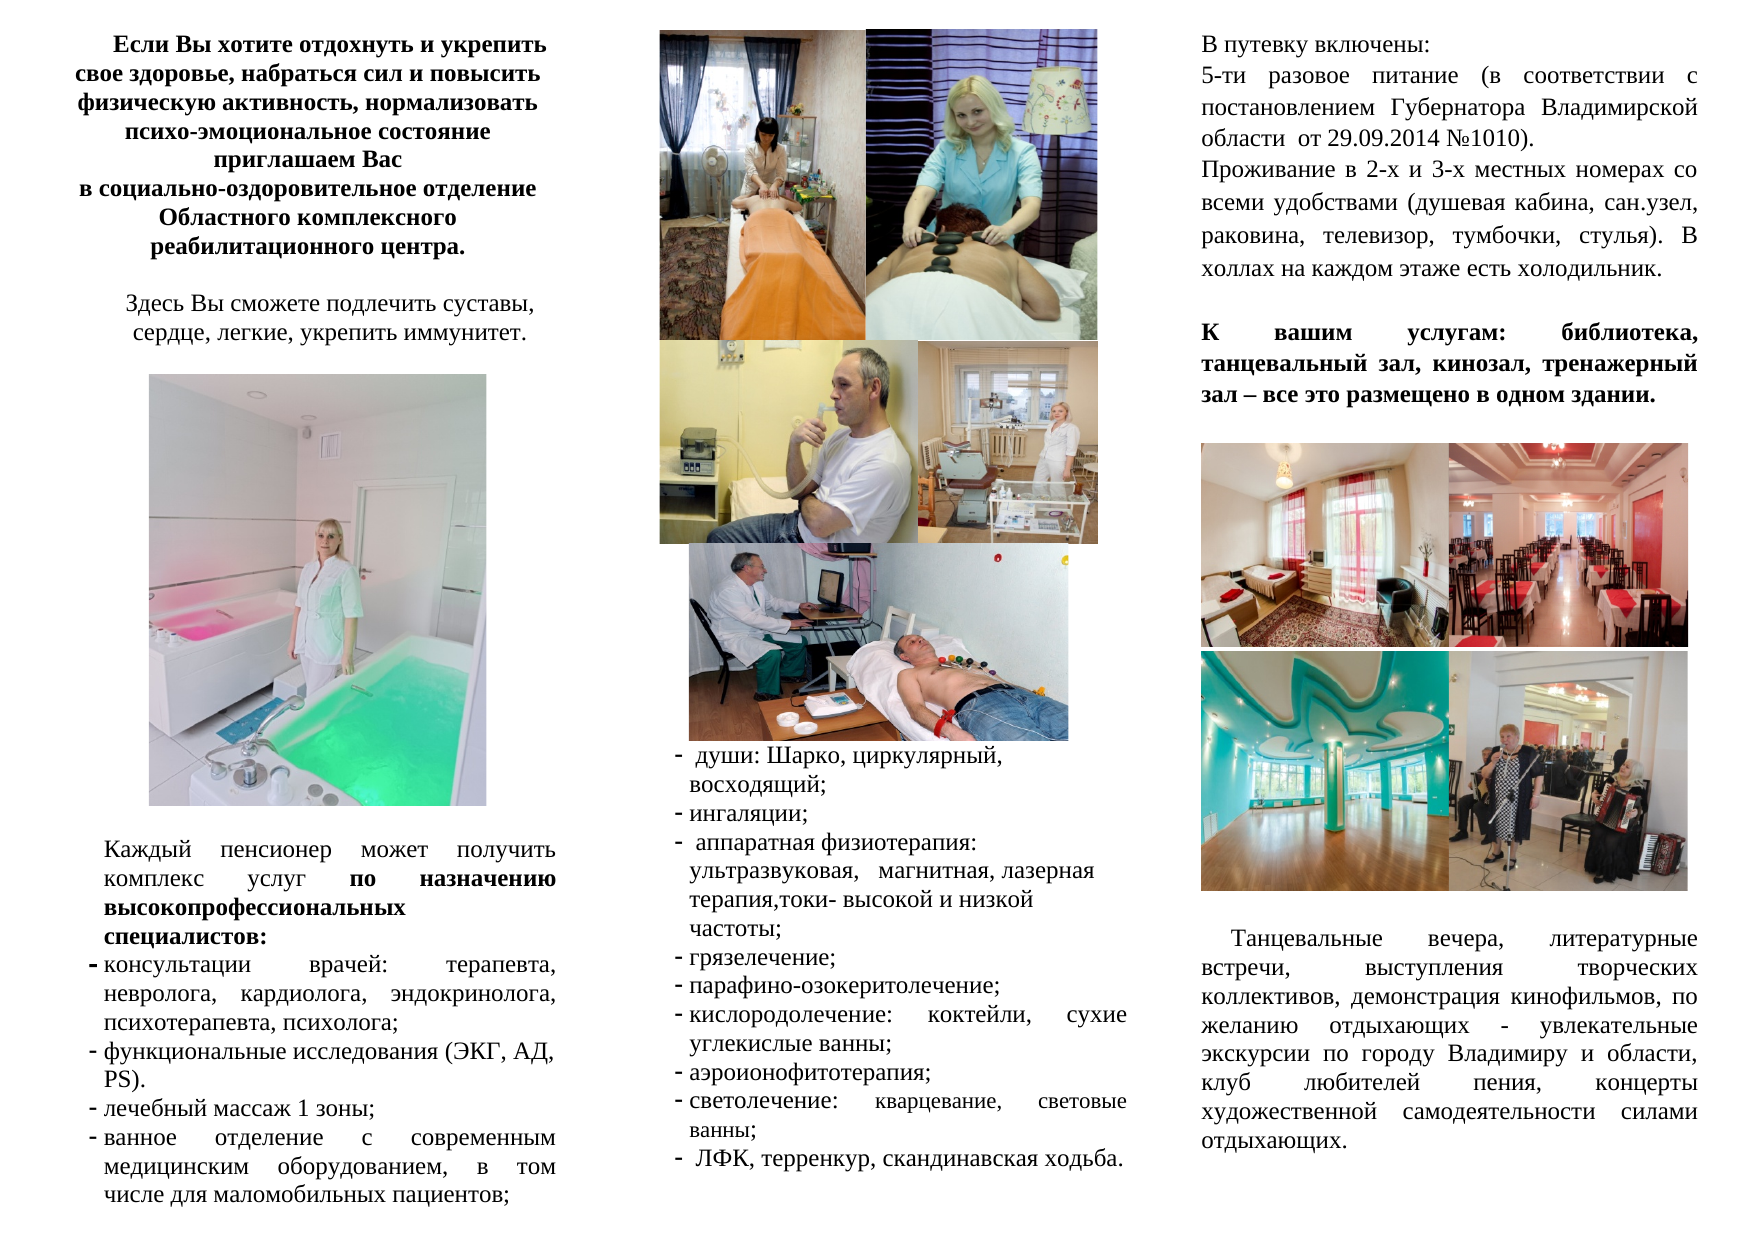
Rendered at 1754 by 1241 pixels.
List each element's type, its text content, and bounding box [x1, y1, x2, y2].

list ванное отделение с современным медицинским оборудованием, в том числе для маломобильных пациентов; [89, 1122, 556, 1208]
picture [1201, 443, 1689, 647]
text Проживание в 2-х и 3-х местных номерах со всеми удобствами (душевая кабина, сан.узел, раковина, телевизор, тумбочки, стулья). В холлах на каждом этаже есть холодильник. [1201, 154, 1698, 282]
picture [659, 29, 1098, 741]
list души: Шарко, циркулярный, восходящий; [674, 740, 1127, 798]
list аэроионофитотерапия; [674, 1057, 1127, 1085]
text Если Вы хотите отдохнуть и укрепить свое здоровье, набраться сил и повысить физическую активность, нормализовать психо-эмоциональное состояние [59, 29, 556, 144]
list консультации врачей: терапевта, невролога, кардиолога, эндокринолога, психотерапевта, психолога; [89, 949, 556, 1036]
text в социально-оздоровительное отделение [59, 173, 556, 202]
list функциональные исследования (ЭКГ, АД, PS). [89, 1036, 556, 1093]
picture [1201, 651, 1688, 891]
list аппаратная физиотерапия: ультразвуковая, магнитная, лазерная терапия,токи- высокой и низкой частоты; [674, 827, 1127, 942]
text приглашаем Вас [59, 144, 556, 173]
list ЛФК, терренкур, скандинавская ходьба. [674, 1143, 1127, 1172]
text К вашим услугам: библиотека, танцевальный зал, кинозал, тренажерный зал – все это размещено в одном здании. [1201, 317, 1698, 408]
list парафино-озокеритолечение; [674, 970, 1127, 999]
list светолечение: кварцевание, световые ванны; [674, 1085, 1127, 1143]
picture [148, 374, 487, 806]
text В путевку включены: [1201, 29, 1698, 58]
list кислородолечение: коктейли, сухие углекислые ванны; [674, 999, 1127, 1057]
text Областного комплексного реабилитационного центра. [59, 202, 556, 259]
text Каждый пенсионер может получить комплекс услуг по назначению высокопрофессиональных специалистов: [103, 834, 556, 949]
text Здесь Вы сможете подлечить суставы, сердце, легкие, укрепить иммунитет. [103, 288, 556, 346]
text 5-ти разовое питание (в соответствии с постановлением Губернатора Владимирской области от 29.09.2014 №1010). [1201, 61, 1698, 151]
list лечебный массаж 1 зоны; [89, 1093, 556, 1122]
list грязелечение; [674, 942, 1127, 970]
list ингаляции; [674, 798, 1127, 827]
text Танцевальные вечера, литературные встречи, выступления творческих коллективов, демонстрация кинофильмов, по желанию отдыхающих - увлекательные экскурсии по городу Владимиру и области, клуб любителей пения, концерты художественной самодеятельности силами отдыхающих. [1201, 923, 1698, 1153]
